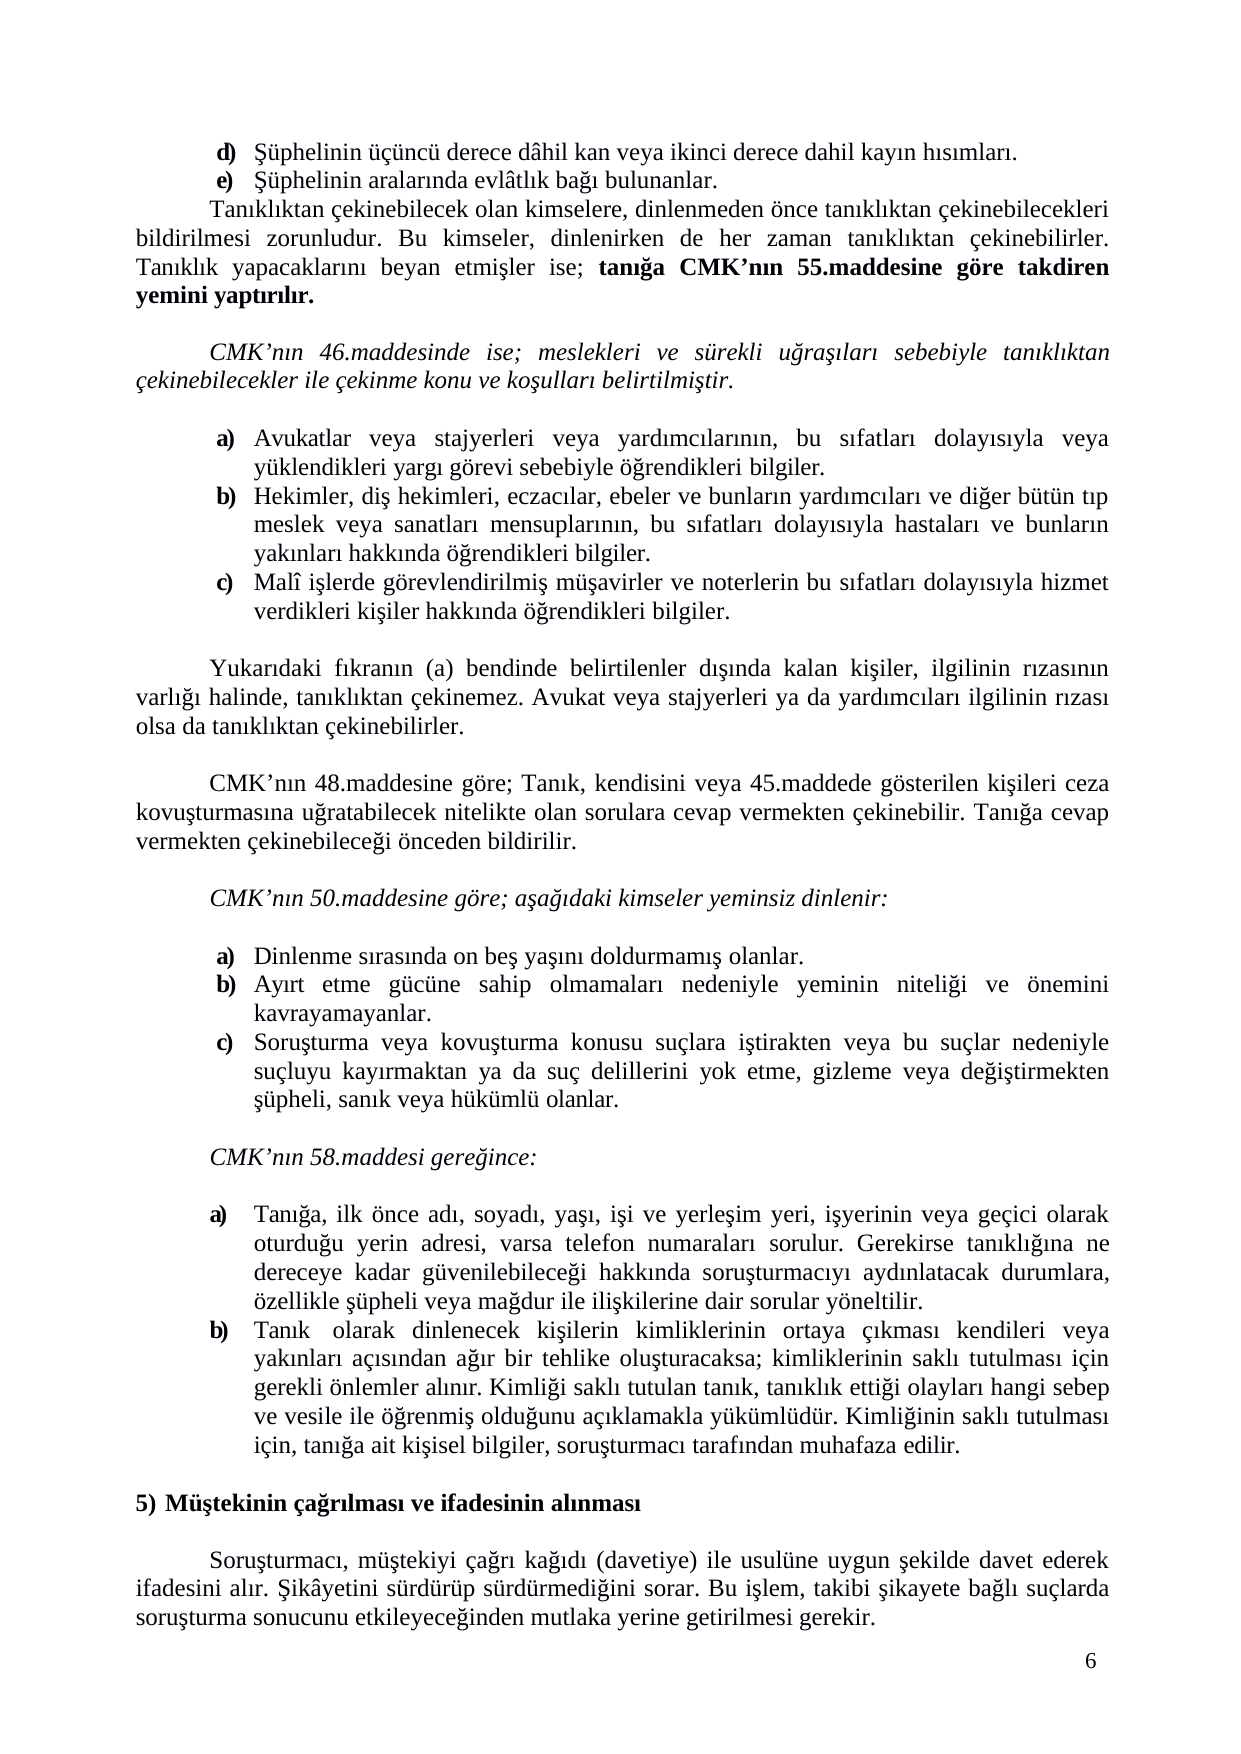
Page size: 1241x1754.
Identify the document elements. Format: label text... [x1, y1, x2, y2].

list Dinlenme sırasında on beş yaşını doldurmamış olanlar. [216, 941, 1121, 969]
text CMK’nın 58.maddesi gereğince: [209, 1142, 1121, 1171]
list Tanığa, ilk önce adı, soyadı, yaşı, işi ve yerleşim yeri, işyerinin veya geçici olarak oturduğu yerin adresi, varsa telefon numaraları sorulur. Gerekirse tanıklığına ne dereceye kadar güvenilebileceği hakkında soruşturmacıyı aydınlatacak durumlara, özellikle şüpheli veya mağdur ile ilişkilerine dair sorular yöneltilir. [209, 1199, 1110, 1314]
list Şüphelinin aralarında evlâtlık bağı bulunanlar. [216, 166, 1121, 194]
list Hekimler, diş hekimleri, eczacılar, ebeler ve bunların yardımcıları ve diğer bütün tıp meslek veya sanatları mensuplarının, bu sıfatları dolayısıyla hastaları ve bunların yakınları hakkında öğrendikleri bilgiler. [216, 481, 1110, 567]
list Soruşturma veya kovuşturma konusu suçlara iştirakten veya bu suçlar nedeniyle suçluyu kayırmaktan ya da suç delillerini yok etme, gizleme veya değiştirmekten şüpheli, sanık veya hükümlü olanlar. [216, 1027, 1110, 1113]
list Tanık olarak dinlenecek kişilerin kimliklerinin ortaya çıkması kendileri veya yakınları açısından ağır bir tehlike oluşturacaksa; kimliklerinin saklı tutulması için gerekli önlemler alınır. Kimliği saklı tutulan tanık, tanıklık ettiği olayları hangi sebep ve vesile ile öğrenmiş olduğunu açıklamakla yükümlüdür. Kimliğinin saklı tutulması için, tanığa ait kişisel bilgiler, soruşturmacı tarafından muhafaza edilir. [209, 1315, 1110, 1458]
list Şüphelinin üçüncü derece dâhil kan veya ikinci derece dahil kayın hısımları. [216, 137, 1121, 165]
text Soruşturmacı, müştekiyi çağrı kağıdı (davetiye) ile usulüne uygun şekilde davet ederek ifadesini alır. Şikâyetini sürdürüp sürdürmediğini sorar. Bu işlem, takibi şikayete bağlı suçlarda soruşturma sonucunu etkileyeceğinden mutlaka yerine getirilmesi gerekir. [136, 1545, 1110, 1631]
text Tanıklıktan çekinebilecek olan kimselere, dinlenmeden önce tanıklıktan çekinebilecekleri bildirilmesi zorunludur. Bu kimseler, dinlenirken de her zaman tanıklıktan çekinebilirler. Tanıklık yapacaklarını beyan etmişler ise; tanığa CMK’nın 55.maddesine göre takdiren yemini yaptırılır. [136, 194, 1110, 309]
text Yukarıdaki fıkranın (a) bendinde belirtilenler dışında kalan kişiler, ilgilinin rızasının varlığı halinde, tanıklıktan çekinemez. Avukat veya stajyerleri ya da yardımcıları ilgilinin rızası olsa da tanıklıktan çekinebilirler. [136, 653, 1110, 739]
list Ayırt etme gücüne sahip olmamaları nedeniyle yeminin niteliği ve önemini kavrayamayanlar. [216, 969, 1110, 1027]
text CMK’nın 46.maddesinde ise; meslekleri ve sürekli uğraşıları sebebiyle tanıklıktan çekinebilecekler ile çekinme konu ve koşulları belirtilmiştir. [136, 337, 1111, 394]
list Avukatlar veya stajyerleri veya yardımcılarının, bu sıfatları dolayısıyla veya yüklendikleri yargı görevi sebebiyle öğrendikleri bilgiler. [216, 423, 1109, 481]
list Malî işlerde görevlendirilmiş müşavirler ve noterlerin bu sıfatları dolayısıyla hizmet verdikleri kişiler hakkında öğrendikleri bilgiler. [216, 567, 1110, 624]
subtitle Müştekinin çağrılması ve ifadesinin alınması [135, 1488, 1121, 1516]
text CMK’nın 48.maddesine göre; Tanık, kendisini veya 45.maddede gösterilen kişileri ceza kovuşturmasına uğratabilecek nitelikte olan sorulara cevap vermekten çekinebilir. Tanığa cevap vermekten çekinebileceği önceden bildirilir. [136, 768, 1110, 854]
text CMK’nın 50.maddesine göre; aşağıdaki kimseler yeminsiz dinlenir: [209, 883, 1121, 912]
